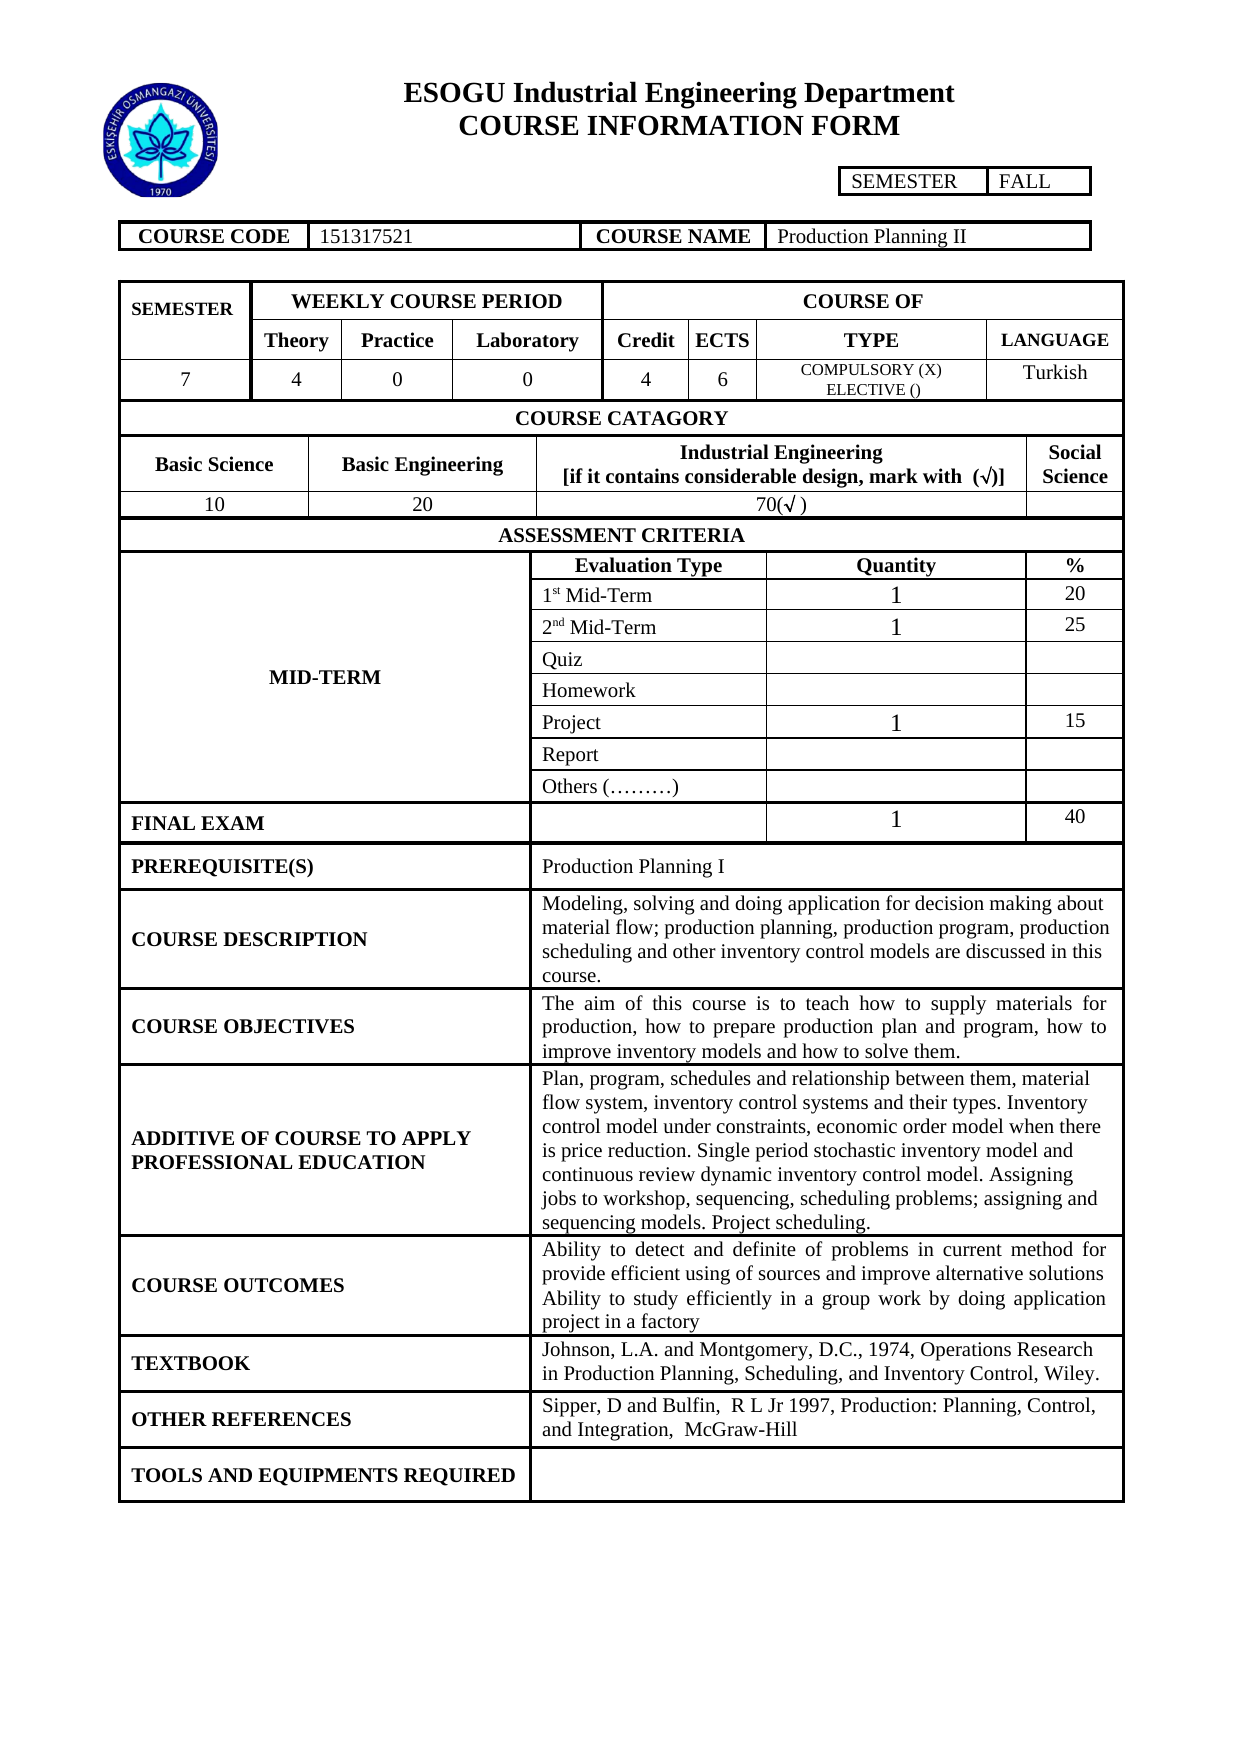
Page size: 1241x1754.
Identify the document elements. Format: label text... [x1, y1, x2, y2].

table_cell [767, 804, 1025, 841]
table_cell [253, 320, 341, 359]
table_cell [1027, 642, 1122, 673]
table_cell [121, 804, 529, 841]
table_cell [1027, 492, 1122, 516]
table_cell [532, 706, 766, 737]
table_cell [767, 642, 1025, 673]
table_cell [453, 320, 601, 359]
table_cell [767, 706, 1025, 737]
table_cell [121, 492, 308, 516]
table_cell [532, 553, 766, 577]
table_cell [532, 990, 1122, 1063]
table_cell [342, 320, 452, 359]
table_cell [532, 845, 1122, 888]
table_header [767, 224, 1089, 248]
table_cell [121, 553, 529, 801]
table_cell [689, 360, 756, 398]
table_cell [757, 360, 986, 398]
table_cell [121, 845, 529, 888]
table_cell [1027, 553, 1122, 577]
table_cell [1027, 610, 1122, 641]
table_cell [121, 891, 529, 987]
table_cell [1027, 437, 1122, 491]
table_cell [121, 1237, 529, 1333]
text COURSE INFORMATION FORM [217, 108, 1122, 142]
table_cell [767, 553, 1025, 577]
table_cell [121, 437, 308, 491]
picture [101, 82, 217, 196]
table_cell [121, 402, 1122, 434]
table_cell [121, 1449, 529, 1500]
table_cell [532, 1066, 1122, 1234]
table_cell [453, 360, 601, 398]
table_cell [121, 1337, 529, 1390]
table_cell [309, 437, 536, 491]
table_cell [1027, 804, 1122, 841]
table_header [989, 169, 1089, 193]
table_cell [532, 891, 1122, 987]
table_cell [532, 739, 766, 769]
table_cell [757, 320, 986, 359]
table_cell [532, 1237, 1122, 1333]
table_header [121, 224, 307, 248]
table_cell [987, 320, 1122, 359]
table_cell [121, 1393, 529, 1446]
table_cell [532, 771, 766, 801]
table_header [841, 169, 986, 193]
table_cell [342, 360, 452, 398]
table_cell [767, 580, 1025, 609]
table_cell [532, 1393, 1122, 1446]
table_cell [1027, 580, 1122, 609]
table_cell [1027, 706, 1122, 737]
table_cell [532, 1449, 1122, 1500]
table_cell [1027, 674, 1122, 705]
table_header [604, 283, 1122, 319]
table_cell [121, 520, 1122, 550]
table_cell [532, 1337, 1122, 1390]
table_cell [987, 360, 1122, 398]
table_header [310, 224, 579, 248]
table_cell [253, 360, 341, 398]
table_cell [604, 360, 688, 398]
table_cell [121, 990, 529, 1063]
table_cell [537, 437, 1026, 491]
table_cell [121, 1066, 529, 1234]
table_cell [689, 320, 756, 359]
text ESOGU Industrial Engineering Department [118, 75, 1122, 108]
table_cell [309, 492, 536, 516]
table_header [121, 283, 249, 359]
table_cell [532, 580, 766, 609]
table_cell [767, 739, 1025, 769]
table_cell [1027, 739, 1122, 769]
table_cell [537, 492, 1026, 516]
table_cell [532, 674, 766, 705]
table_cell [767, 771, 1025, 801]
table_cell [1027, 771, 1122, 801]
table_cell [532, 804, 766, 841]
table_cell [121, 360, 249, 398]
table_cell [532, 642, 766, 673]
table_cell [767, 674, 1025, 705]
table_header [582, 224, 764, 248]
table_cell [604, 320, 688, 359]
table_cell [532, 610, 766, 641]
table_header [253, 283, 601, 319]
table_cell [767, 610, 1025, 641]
